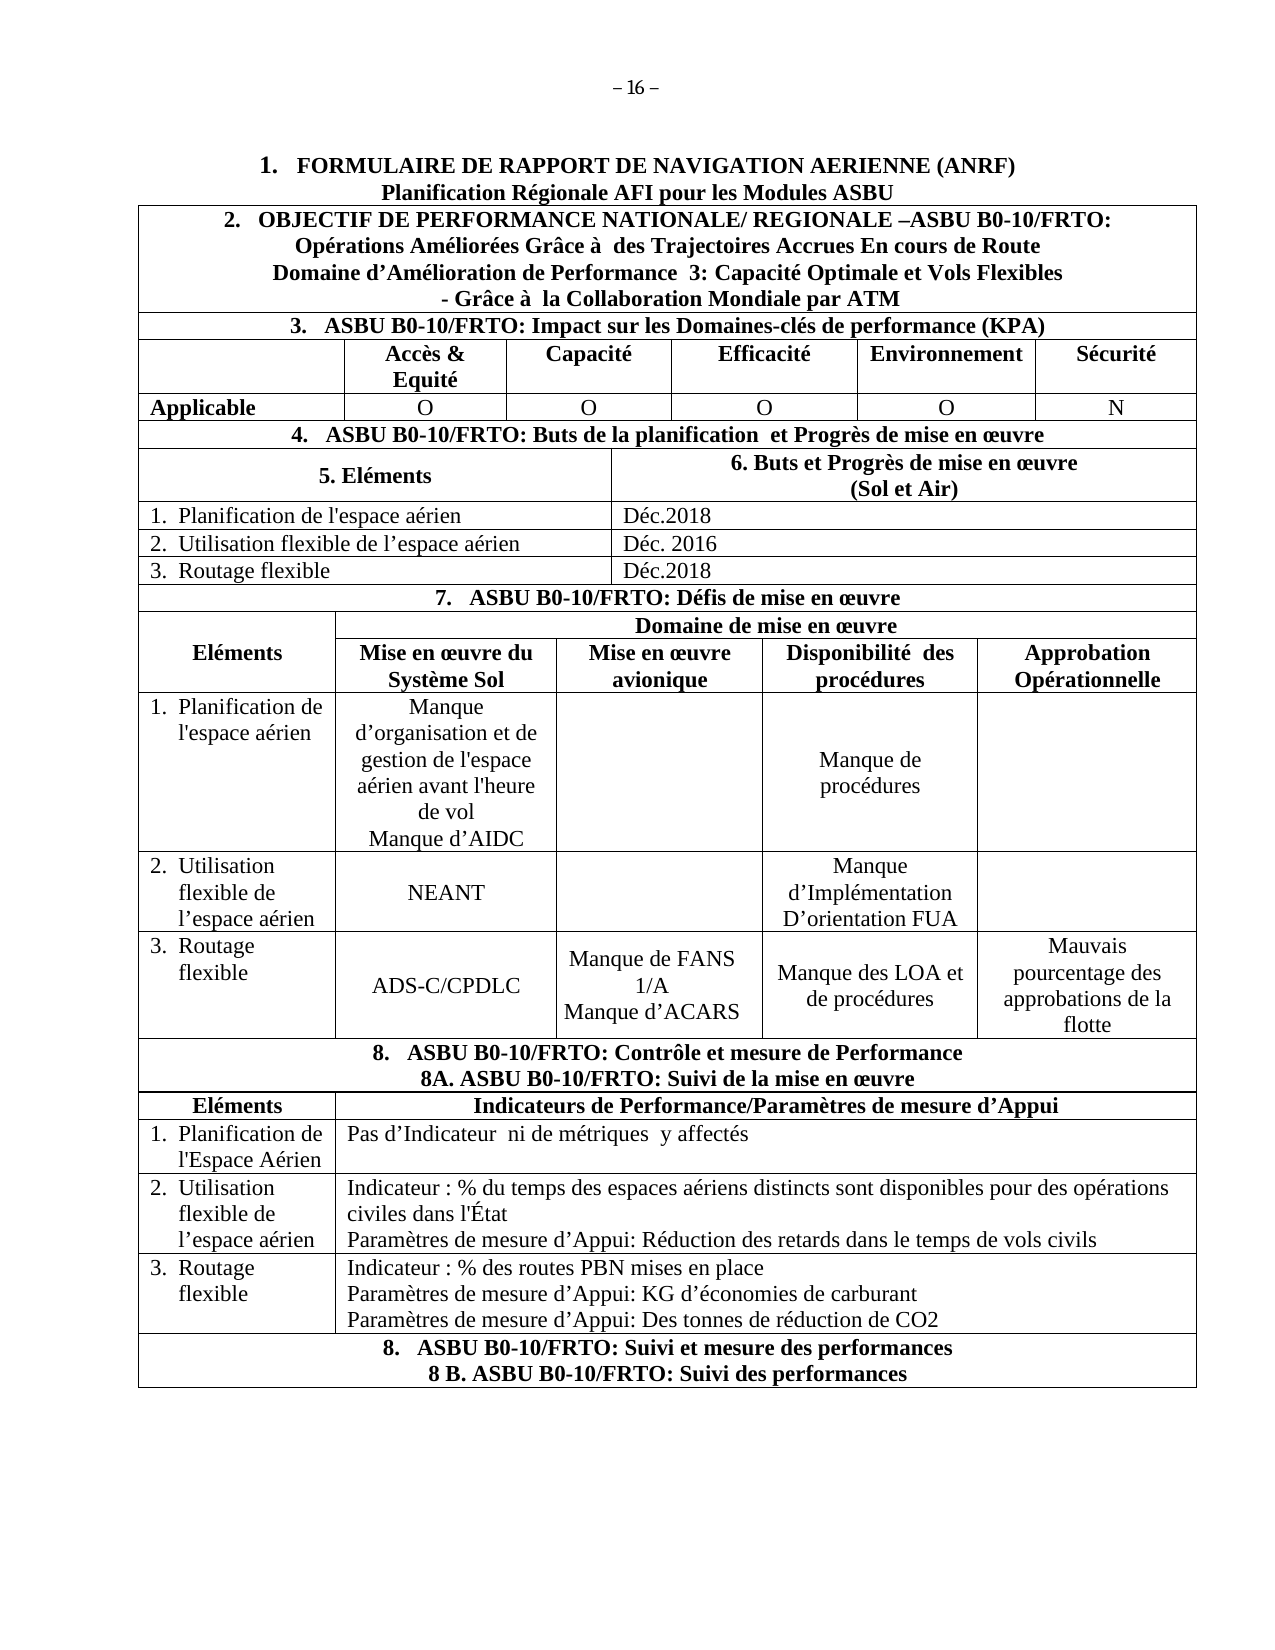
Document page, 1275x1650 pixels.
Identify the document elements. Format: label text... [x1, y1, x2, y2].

table_cell Planification de l'Espace Aérien [139, 1120, 335, 1173]
table_cell Indicateur : % du temps des espaces aériens distincts sont disponibles pour des opérations civiles dans l'État Paramètres de mesure d’Appui: Réduction des retards dans le temps de vols civils [336, 1174, 1196, 1253]
table_cell Déc.2018 [612, 502, 1196, 529]
table_cell [139, 340, 344, 393]
table_cell [978, 852, 1196, 931]
table_cell Planification de l'espace aérien [139, 693, 335, 851]
table_cell ADS-C/CPDLC [336, 932, 556, 1038]
table_cell O [345, 394, 506, 420]
table_cell Capacité [507, 340, 671, 393]
table_cell O [507, 394, 671, 420]
table_cell Environnement [858, 340, 1035, 393]
table_cell 3. ASBU B0-10/FRTO: Impact sur les Domaines-clés de performance (KPA) [139, 313, 1196, 339]
table_cell Mauvais pourcentage des approbations de la flotte [978, 932, 1196, 1038]
table_cell Indicateur : % des routes PBN mises en place Paramètres de mesure d’Appui: KG d’économies de carburant Paramètres de mesure d’Appui: Des tonnes de réduction de CO2 [336, 1254, 1196, 1333]
text 1. FORMULAIRE DE RAPPORT DE NAVIGATION AERIENNE (ANRF) [150, 150, 1125, 179]
table_cell Mise en œuvre avionique [557, 639, 762, 692]
table_cell [557, 852, 762, 931]
table_cell Accès & Equité [345, 340, 506, 393]
table_cell 7. ASBU B0-10/FRTO: Défis de mise en œuvre [139, 585, 1196, 611]
table_header 2. OBJECTIF DE PERFORMANCE NATIONALE/ REGIONALE –ASBU B0-10/FRTO: Opérations Améliorées Grâce à des Trajectoires Accrues En cours de Route Domaine d’Amélioration de Performance 3: Capacité Optimale et Vols Flexibles - Grâce à la Collaboration Mondiale par ATM [139, 206, 1196, 312]
table_cell O [672, 394, 857, 420]
table_cell Eléments [139, 1093, 335, 1119]
table_cell N [1036, 394, 1196, 420]
table_cell Déc.2018 [612, 557, 1196, 583]
table_cell Manque de procédures [763, 693, 977, 851]
table_cell Eléments [139, 612, 335, 692]
table_cell Applicable [139, 394, 344, 420]
table_cell 6. Buts et Progrès de mise en œuvre (Sol et Air) [612, 449, 1196, 501]
table_cell [978, 693, 1196, 851]
table_cell Approbation Opérationnelle [978, 639, 1196, 692]
table_cell Manque d’organisation et de gestion de l'espace aérien avant l'heure de vol Manque d’AIDC [336, 693, 556, 851]
table_cell Déc. 2016 [612, 530, 1196, 556]
table_cell Pas d’Indicateur ni de métriques y affectés [336, 1120, 1196, 1173]
table_cell O [858, 394, 1035, 420]
table_cell Routage flexible [139, 557, 611, 583]
table_cell 5. Eléments [139, 449, 611, 501]
table_cell Utilisation flexible de l’espace aérien [139, 530, 611, 556]
table_cell Mise en œuvre du Système Sol [336, 639, 556, 692]
table_cell [557, 693, 762, 851]
table_cell 8. ASBU B0-10/FRTO: Suivi et mesure des performances 8 B. ASBU B0-10/FRTO: Suivi des performances [139, 1334, 1196, 1387]
table_cell Utilisation flexible de l’espace aérien [139, 1174, 335, 1253]
table_cell Manque de FANS 1/A Manque d’ACARS [557, 932, 762, 1038]
table_cell 8. ASBU B0-10/FRTO: Contrôle et mesure de Performance 8A. ASBU B0-10/FRTO: Suivi de la mise en œuvre [139, 1039, 1196, 1091]
table_cell Manque des LOA et de procédures [763, 932, 977, 1038]
table_cell Routage flexible [139, 1254, 335, 1333]
table_cell Planification de l'espace aérien [139, 502, 611, 529]
table_cell Efficacité [672, 340, 857, 393]
table_cell Disponibilité des procédures [763, 639, 977, 692]
table_cell Routage flexible [139, 932, 335, 1038]
text Planification Régionale AFI pour les Modules ASBU [150, 179, 1125, 205]
table_cell NEANT [336, 852, 556, 931]
table_cell Indicateurs de Performance/Paramètres de mesure d’Appui [336, 1093, 1196, 1119]
table_cell Sécurité [1036, 340, 1196, 393]
table_cell 4. ASBU B0-10/FRTO: Buts de la planification et Progrès de mise en œuvre [139, 421, 1196, 447]
table_cell Manque d’Implémentation D’orientation FUA [763, 852, 977, 931]
table_cell Domaine de mise en œuvre [336, 612, 1196, 638]
table_cell Utilisation flexible de l’espace aérien [139, 852, 335, 931]
